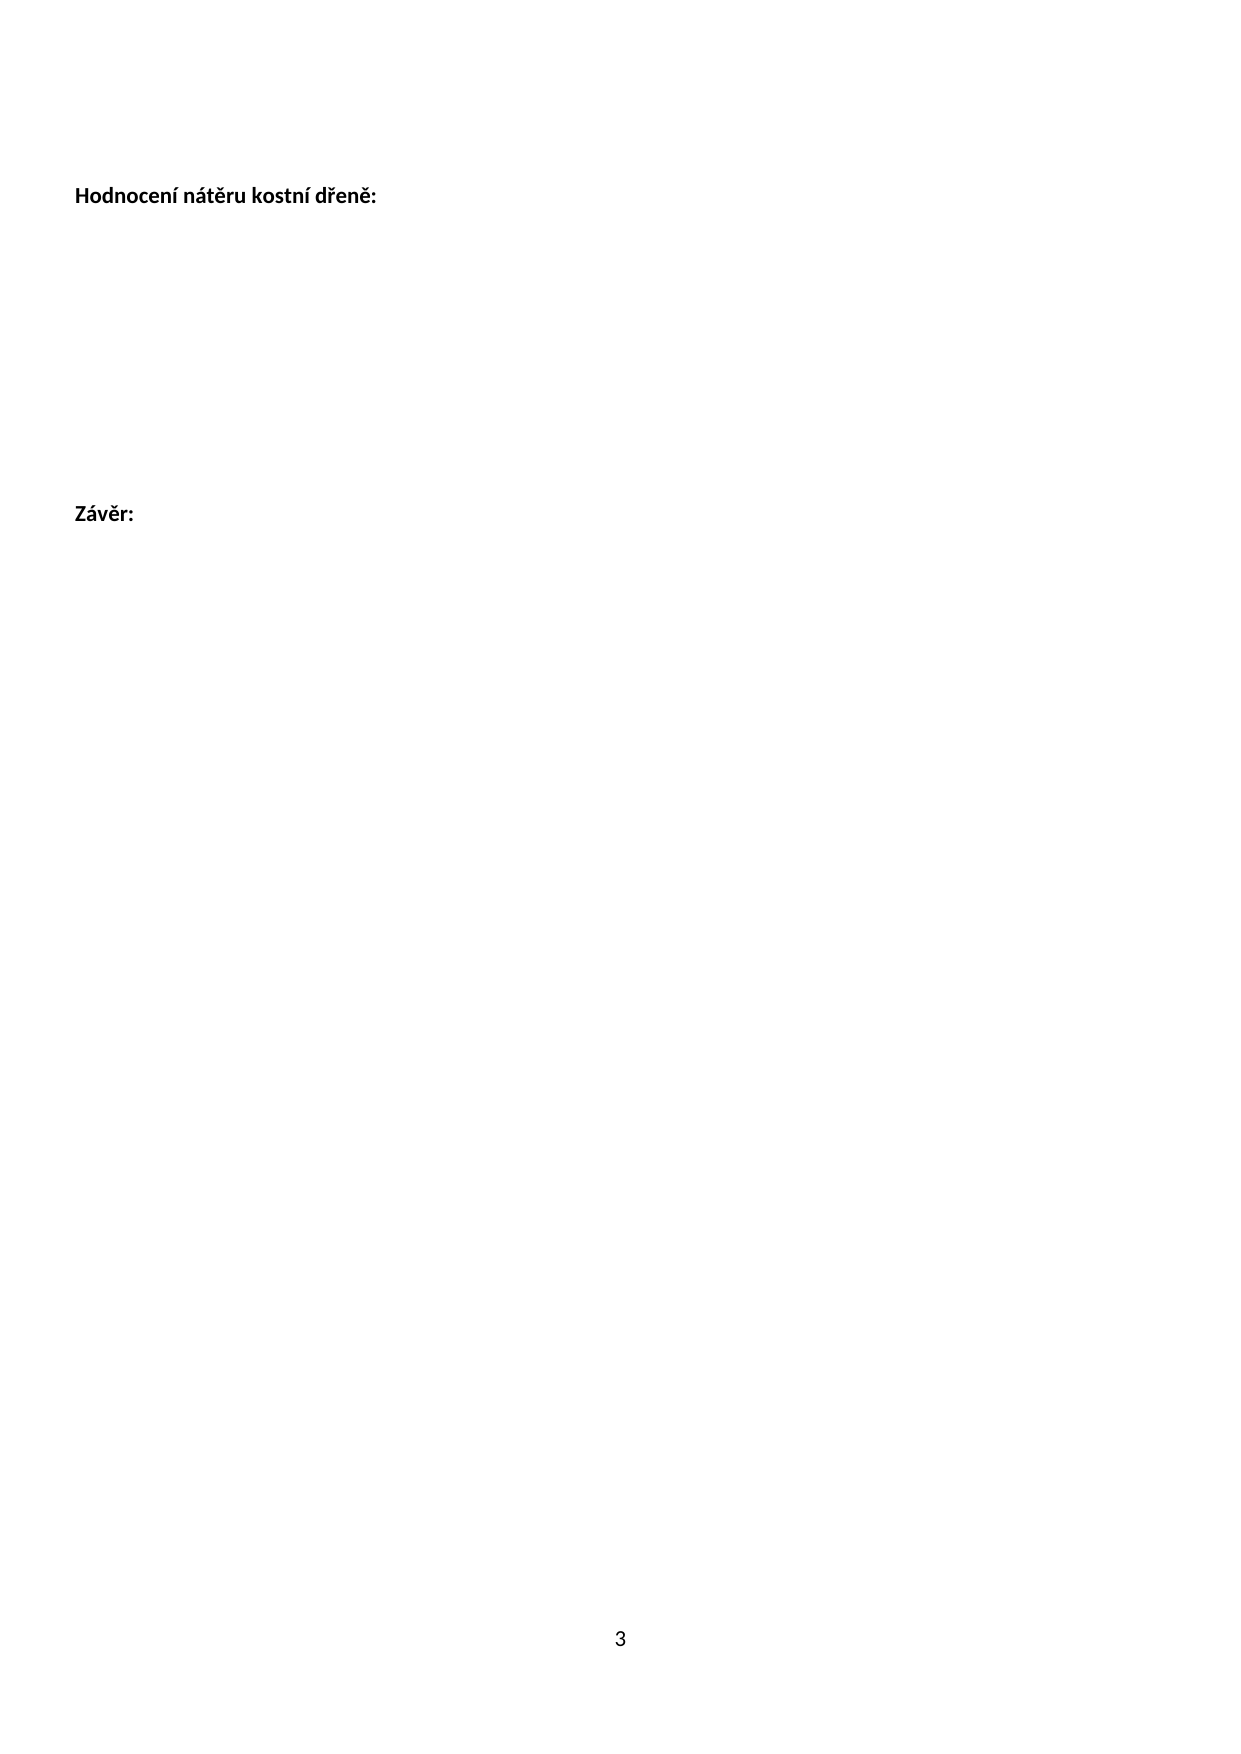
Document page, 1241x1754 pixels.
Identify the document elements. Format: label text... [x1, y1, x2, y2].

text Hodnocení nátěru kostní dřeně: [75, 181, 1165, 209]
text Závěr: [75, 499, 1165, 527]
